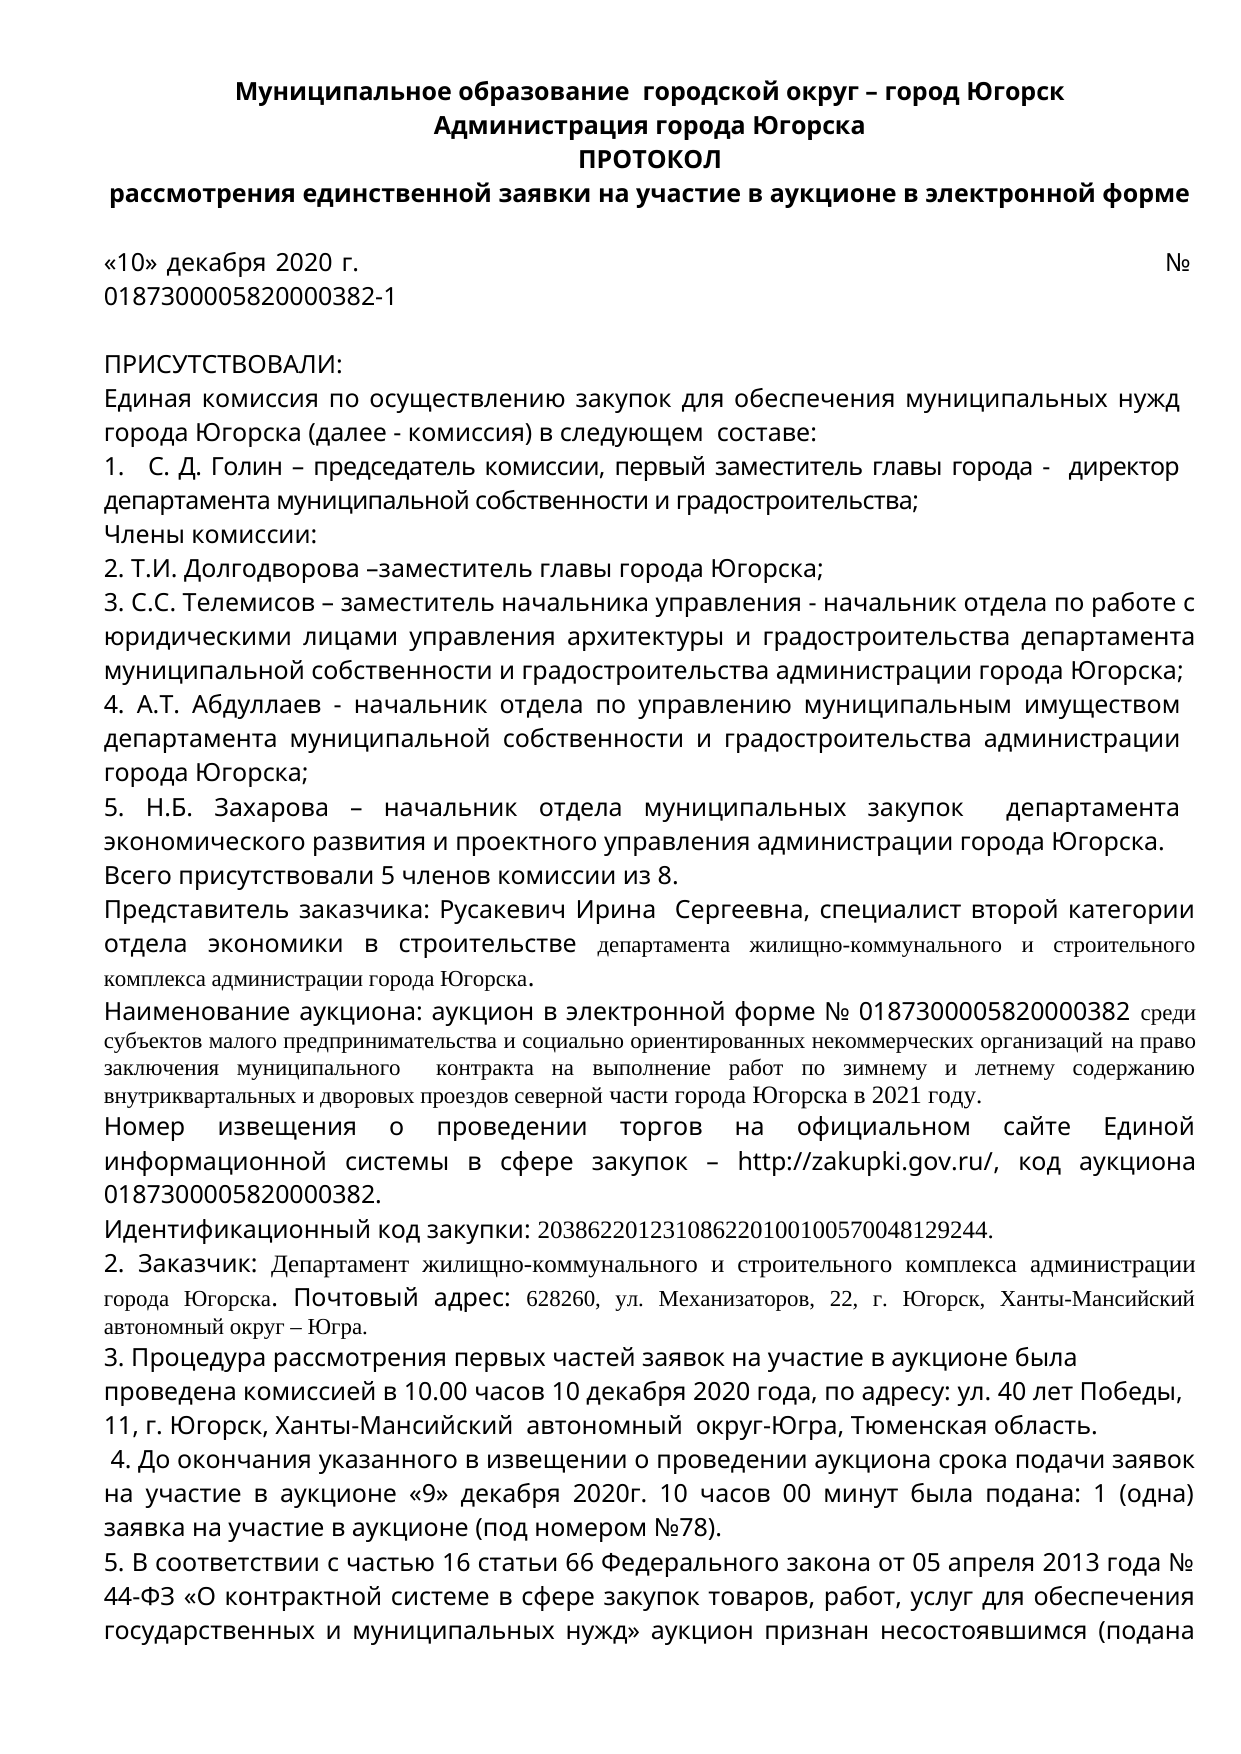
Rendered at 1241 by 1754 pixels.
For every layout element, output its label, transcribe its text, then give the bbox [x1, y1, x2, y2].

list 4. А.Т. Абдуллаев - начальник отдела по управлению муниципальным имуществом департамента муниципальной собственности и градостроительства администрации города Югорска; [103, 687, 1181, 789]
text 3. Процедура рассмотрения первых частей заявок на участие в аукционе была проведена комиссией в 10.00 часов 10 декабря 2020 года, по адресу: ул. 40 лет Победы, 11, г. Югорск, Ханты-Мансийский автономный округ-Югра, Тюменская область. [103, 1340, 1196, 1442]
text 2. Т.И. Долгодворова –заместитель главы города Югорска; [103, 551, 1196, 585]
text рассмотрения единственной заявки на участие в аукционе в электронной форме [103, 176, 1196, 210]
list С. Д. Голин – председатель комиссии, первый заместитель главы города - директор департамента муниципальной собственности и градостроительства; [103, 448, 1181, 517]
text Муниципальное образование городской округ – город Югорск [103, 74, 1196, 108]
list 5. Н.Б. Захарова – начальник отдела муниципальных закупок департамента экономического развития и проектного управления администрации города Югорска. [103, 789, 1181, 857]
list 3. С.С. Телемисов – заместитель начальника управления - начальник отдела по работе с юридическими лицами управления архитектуры и градостроительства департамента муниципальной собственности и градостроительства администрации города Югорска; [103, 585, 1196, 687]
text Единая комиссия по осуществлению закупок для обеспечения муниципальных нужд города Югорска (далее - комиссия) в следующем составе: [103, 380, 1181, 448]
text Идентификационный код закупки: 203862201231086220100100570048129244. [103, 1211, 1196, 1245]
text Члены комиссии: [103, 517, 1196, 551]
text Администрация города Югорска [103, 108, 1196, 142]
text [103, 1544, 1196, 1646]
text Представитель заказчика: Русакевич Ирина Сергеевна, специалист второй категории отдела экономики в строительстве департамента жилищно-коммунального и строительного комплекса администрации города Югорска. [103, 891, 1196, 993]
text «10» декабря 2020 г. № 0187300005820000382-1 [103, 244, 1196, 312]
text ПРИСУТСТВОВАЛИ: [103, 346, 1196, 380]
text ПРОТОКОЛ [103, 142, 1196, 176]
text 2. Заказчик: Департамент жилищно-коммунального и строительного комплекса администрации города Югорска. Почтовый адрес: 628260, ул. Механизаторов, 22, г. Югорск, Ханты-Мансийский автономный округ – Югра. [103, 1245, 1196, 1340]
text Номер извещения о проведении торгов на официальном сайте Единой информационной системы в сфере закупок – http://zakupki.gov.ru/, код аукциона 0187300005820000382. [103, 1109, 1196, 1211]
list Всего присутствовали 5 членов комиссии из 8. [103, 857, 1196, 891]
text 4. До окончания указанного в извещении о проведении аукциона срока подачи заявок на участие в аукционе «9» декабря 2020г. 10 часов 00 минут была подана: 1 (одна) заявка на участие в аукционе (под номером №78). [103, 1442, 1196, 1544]
text Наименование аукциона: аукцион в электронной форме № 0187300005820000382 среди субъектов малого предпринимательства и социально ориентированных некоммерческих организаций на право заключения муниципального контракта на выполнение работ по зимнему и летнему содержанию внутриквартальных и дворовых проездов северной части города Югорска в 2021 году. [103, 993, 1196, 1109]
